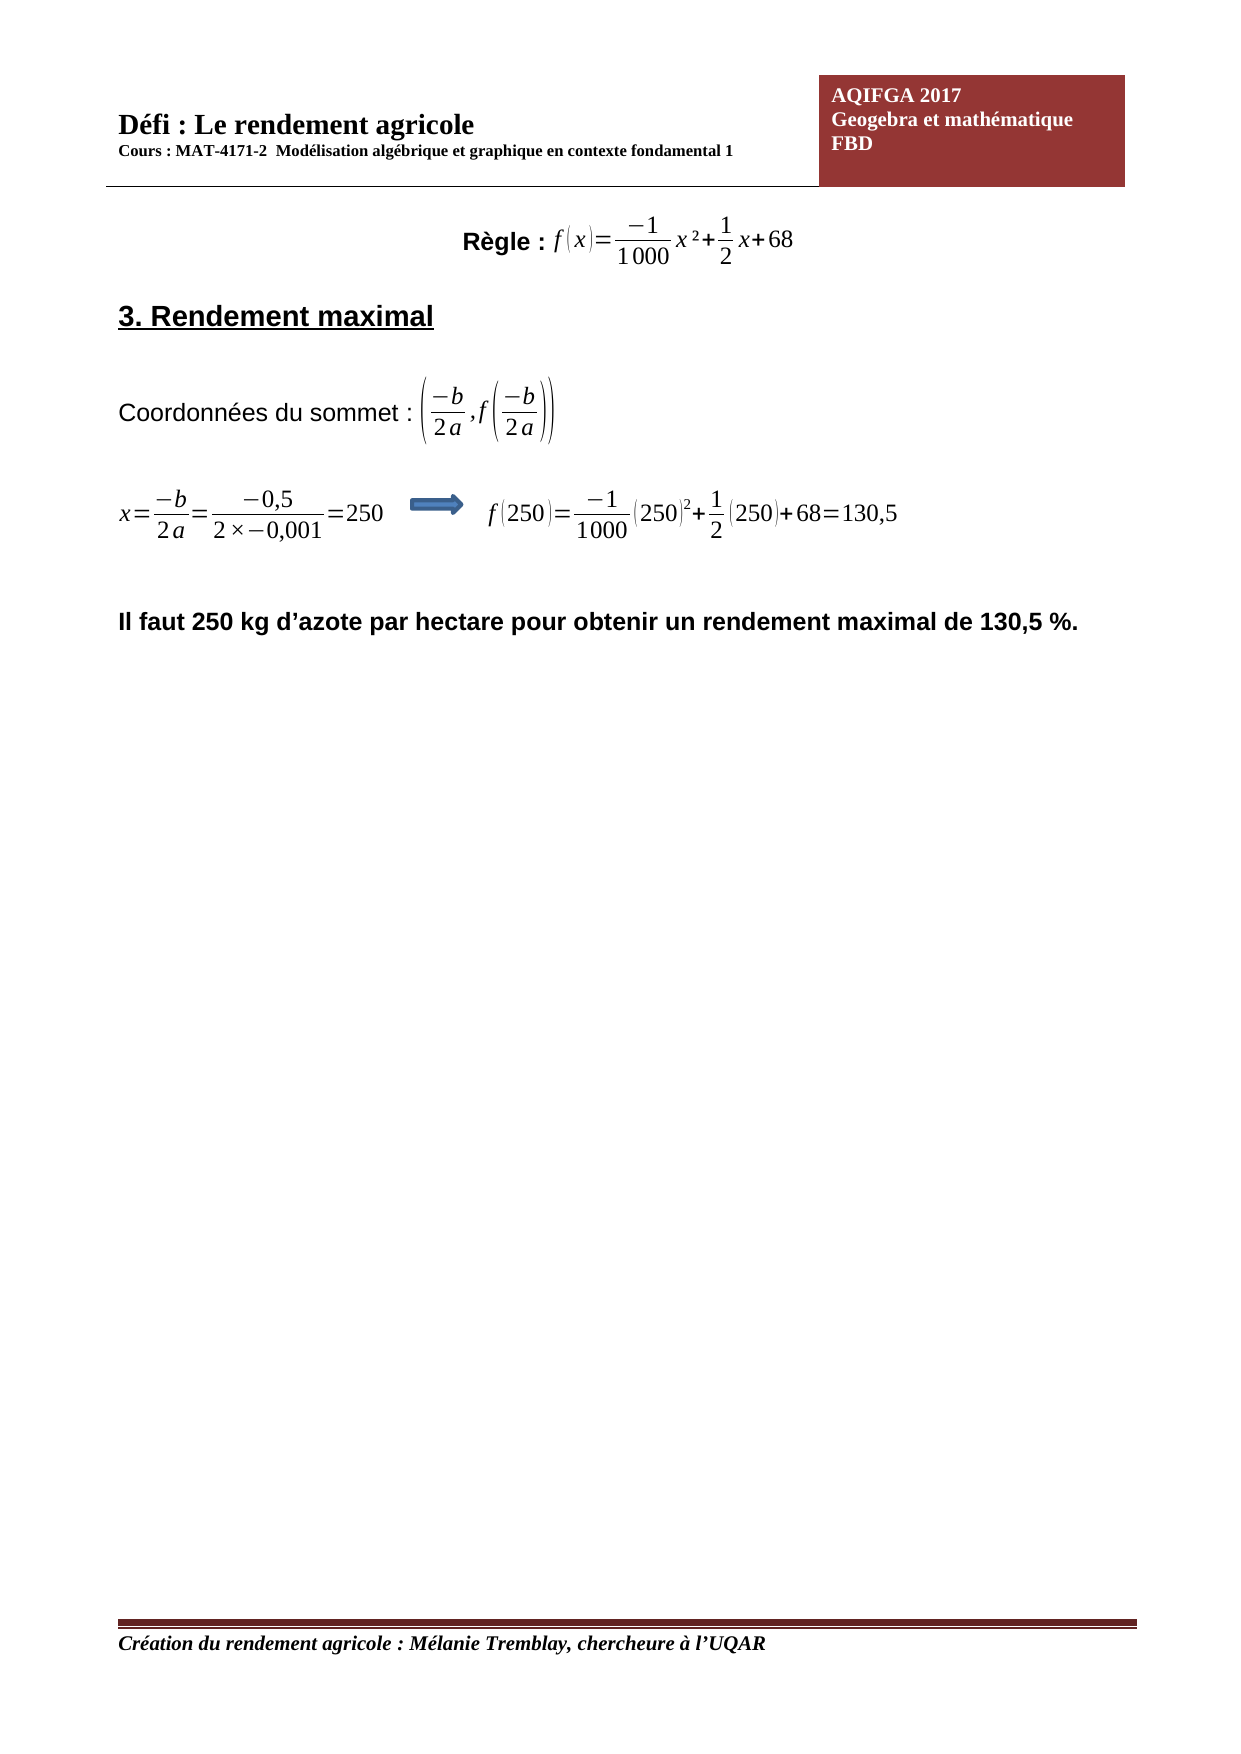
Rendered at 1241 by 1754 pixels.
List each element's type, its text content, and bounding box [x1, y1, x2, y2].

text 3. Rendement maximal [118, 299, 1137, 333]
text Coordonnées du sommet : [118, 376, 1137, 448]
text Règle : [118, 211, 1137, 270]
text Il faut 250 kg d’azote par hectare pour obtenir un rendement maximal de 130,5 %. [118, 607, 1137, 636]
